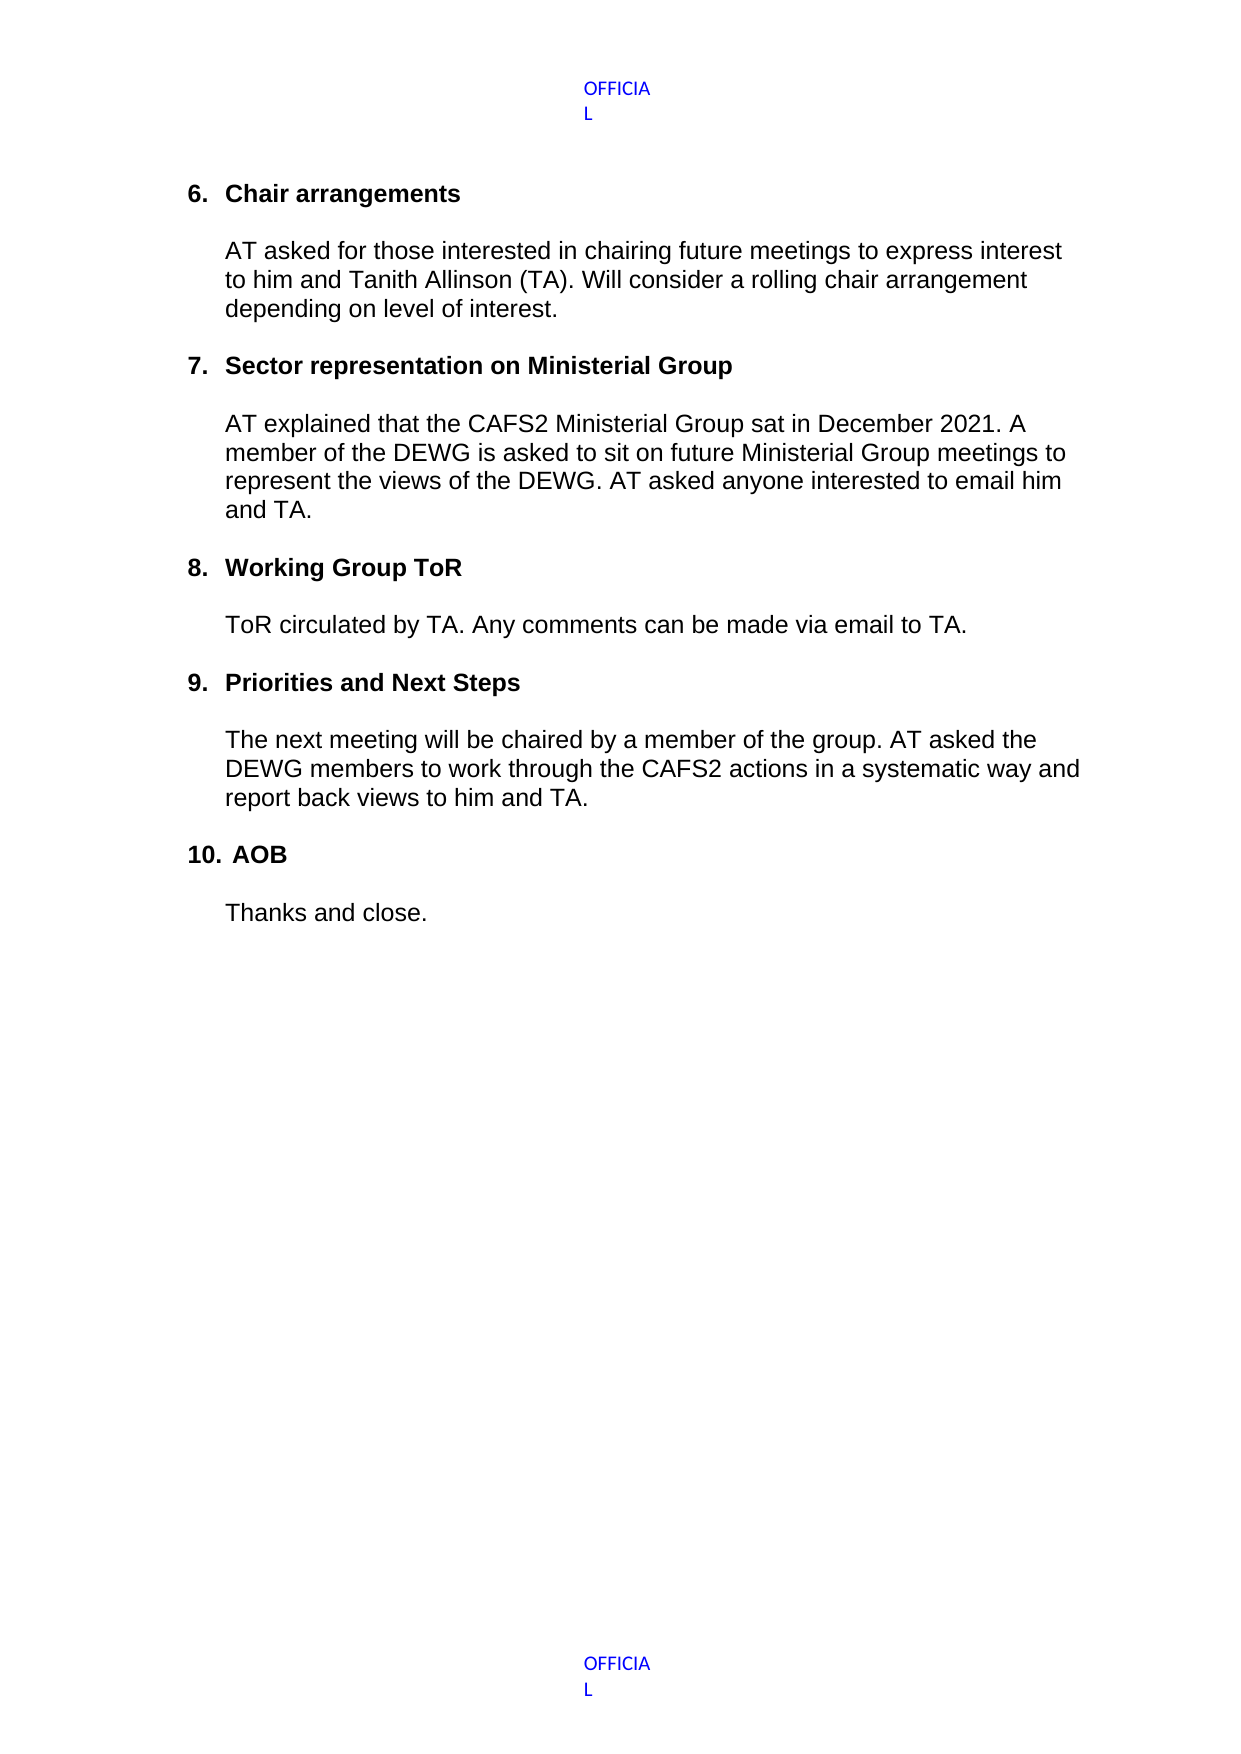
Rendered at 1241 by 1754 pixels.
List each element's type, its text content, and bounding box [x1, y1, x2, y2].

list AT asked for those interested in chairing future meetings to express interest to him and Tanith Allinson (TA). Will consider a rolling chair arrangement depending on level of interest. [225, 236, 1090, 322]
list The next meeting will be chaired by a member of the group. AT asked the DEWG members to work through the CAFS2 actions in a systematic way and report back views to him and TA. [225, 725, 1090, 811]
list Thanks and close. [225, 897, 1090, 926]
list Priorities and Next Steps [187, 667, 1090, 696]
list Working Group ToR [187, 552, 1090, 581]
list AOB [187, 840, 1090, 869]
list ToR circulated by TA. Any comments can be made via email to TA. [225, 610, 1090, 639]
list AT explained that the CAFS2 Ministerial Group sat in December 2021. A member of the DEWG is asked to sit on future Ministerial Group meetings to represent the views of the DEWG. AT asked anyone interested to email him and TA. [225, 409, 1090, 524]
list Chair arrangements [187, 179, 1090, 207]
list Sector representation on Ministerial Group [187, 351, 1090, 380]
